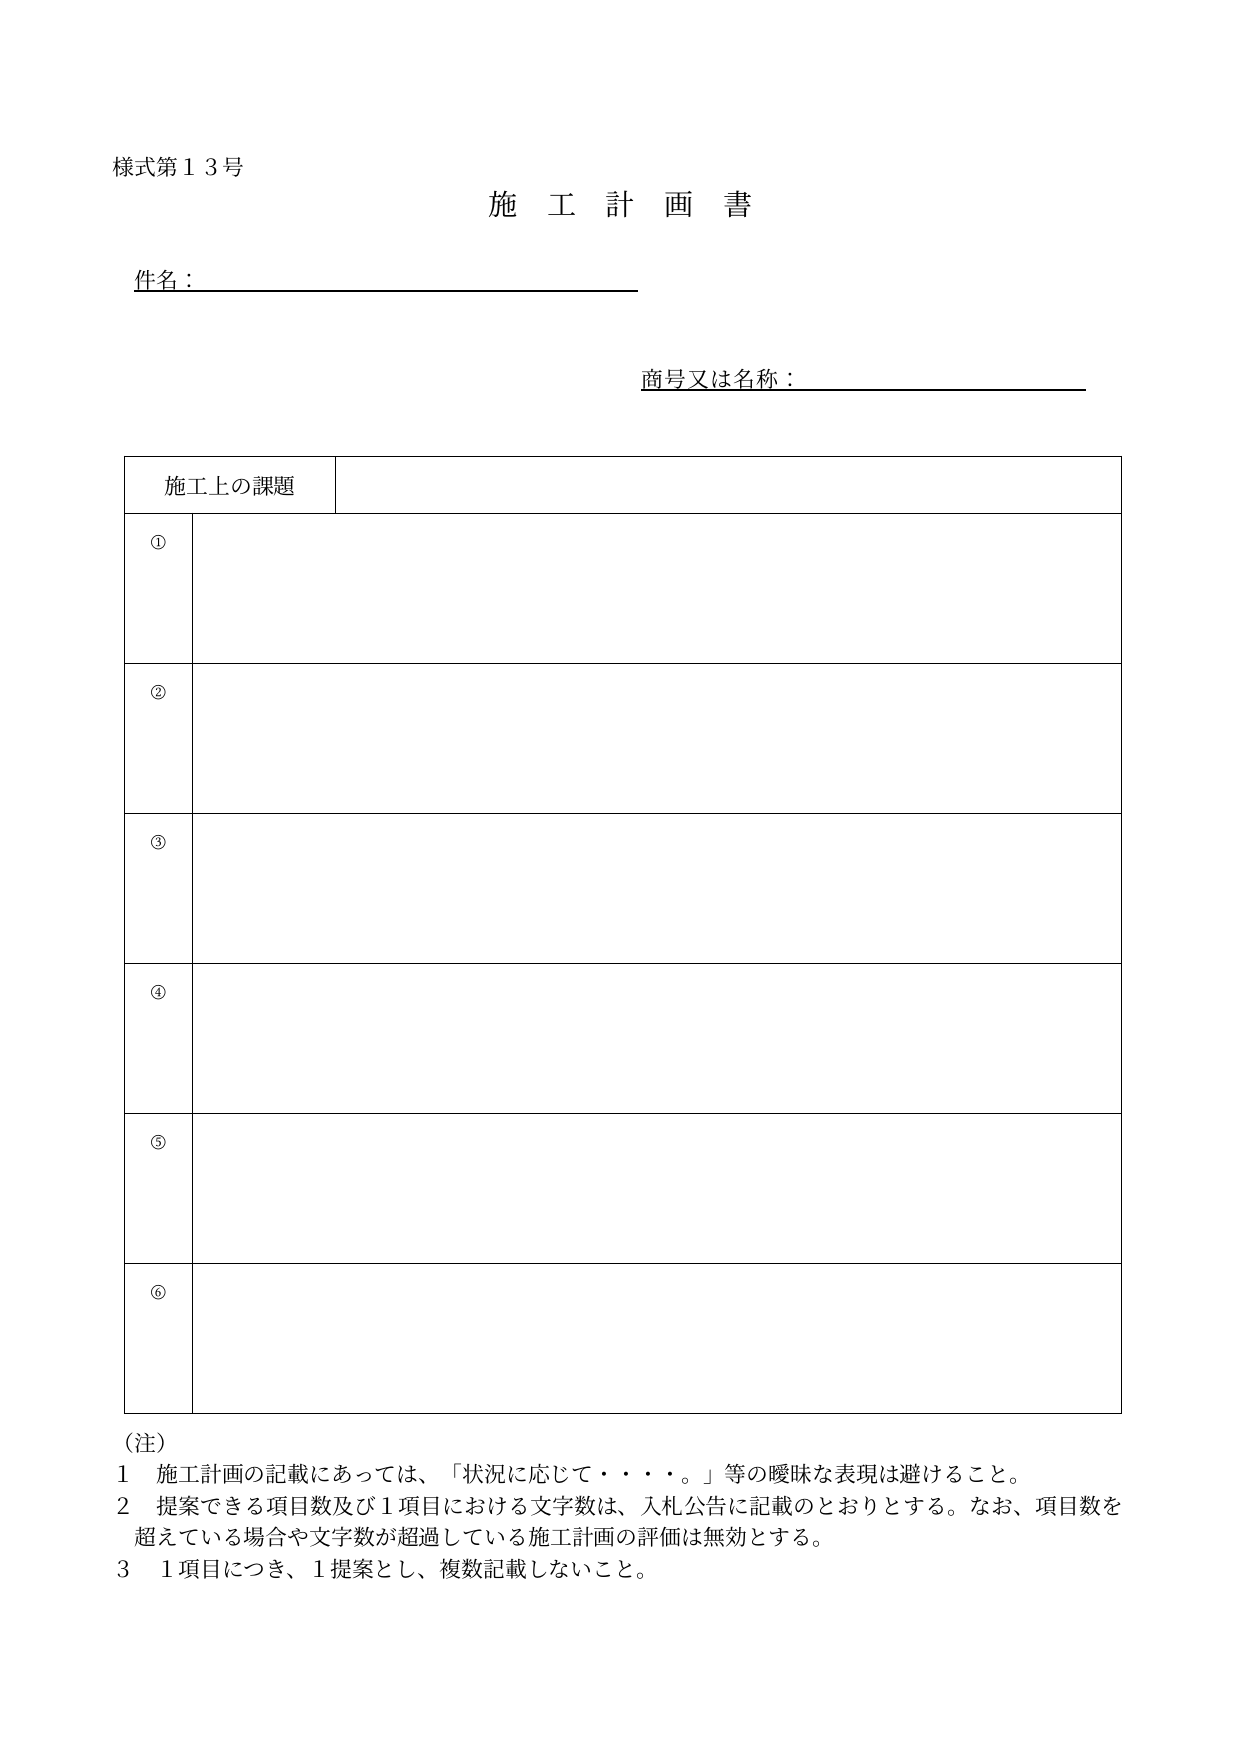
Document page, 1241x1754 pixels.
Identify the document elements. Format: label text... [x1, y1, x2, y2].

text 商号又は名称： [112, 354, 1128, 396]
table_cell [193, 514, 1121, 663]
table_cell [193, 1114, 1121, 1263]
table_cell [193, 814, 1121, 963]
text 件名： [112, 263, 1128, 294]
table_cell ① [125, 514, 192, 663]
table_cell ④ [125, 964, 192, 1113]
table_cell ⑥ [125, 1264, 192, 1413]
text （注） [112, 1426, 1128, 1458]
table_cell [193, 664, 1121, 813]
table_cell ③ [125, 814, 192, 963]
text ２ 提案できる項目数及び１項目における文字数は、入札公告に記載のとおりとする。なお、項目数を超えている場合や文字数が超過している施工計画の評価は無効とする。 [112, 1489, 1128, 1552]
table_cell ⑤ [125, 1114, 192, 1263]
table_header 施工上の課題 [125, 457, 335, 513]
text １ 施工計画の記載にあっては、「状況に応じて・・・・。」等の曖昧な表現は避けること。 [112, 1458, 1128, 1489]
text 様式第１３号 [112, 150, 1128, 181]
table_cell [193, 1264, 1121, 1413]
text ３ １項目につき、１提案とし、複数記載しないこと。 [112, 1552, 1128, 1583]
table_header [336, 457, 1121, 513]
text 施 工 計 画 書 [112, 181, 1128, 223]
table_cell [193, 964, 1121, 1113]
table_cell ② [125, 664, 192, 813]
